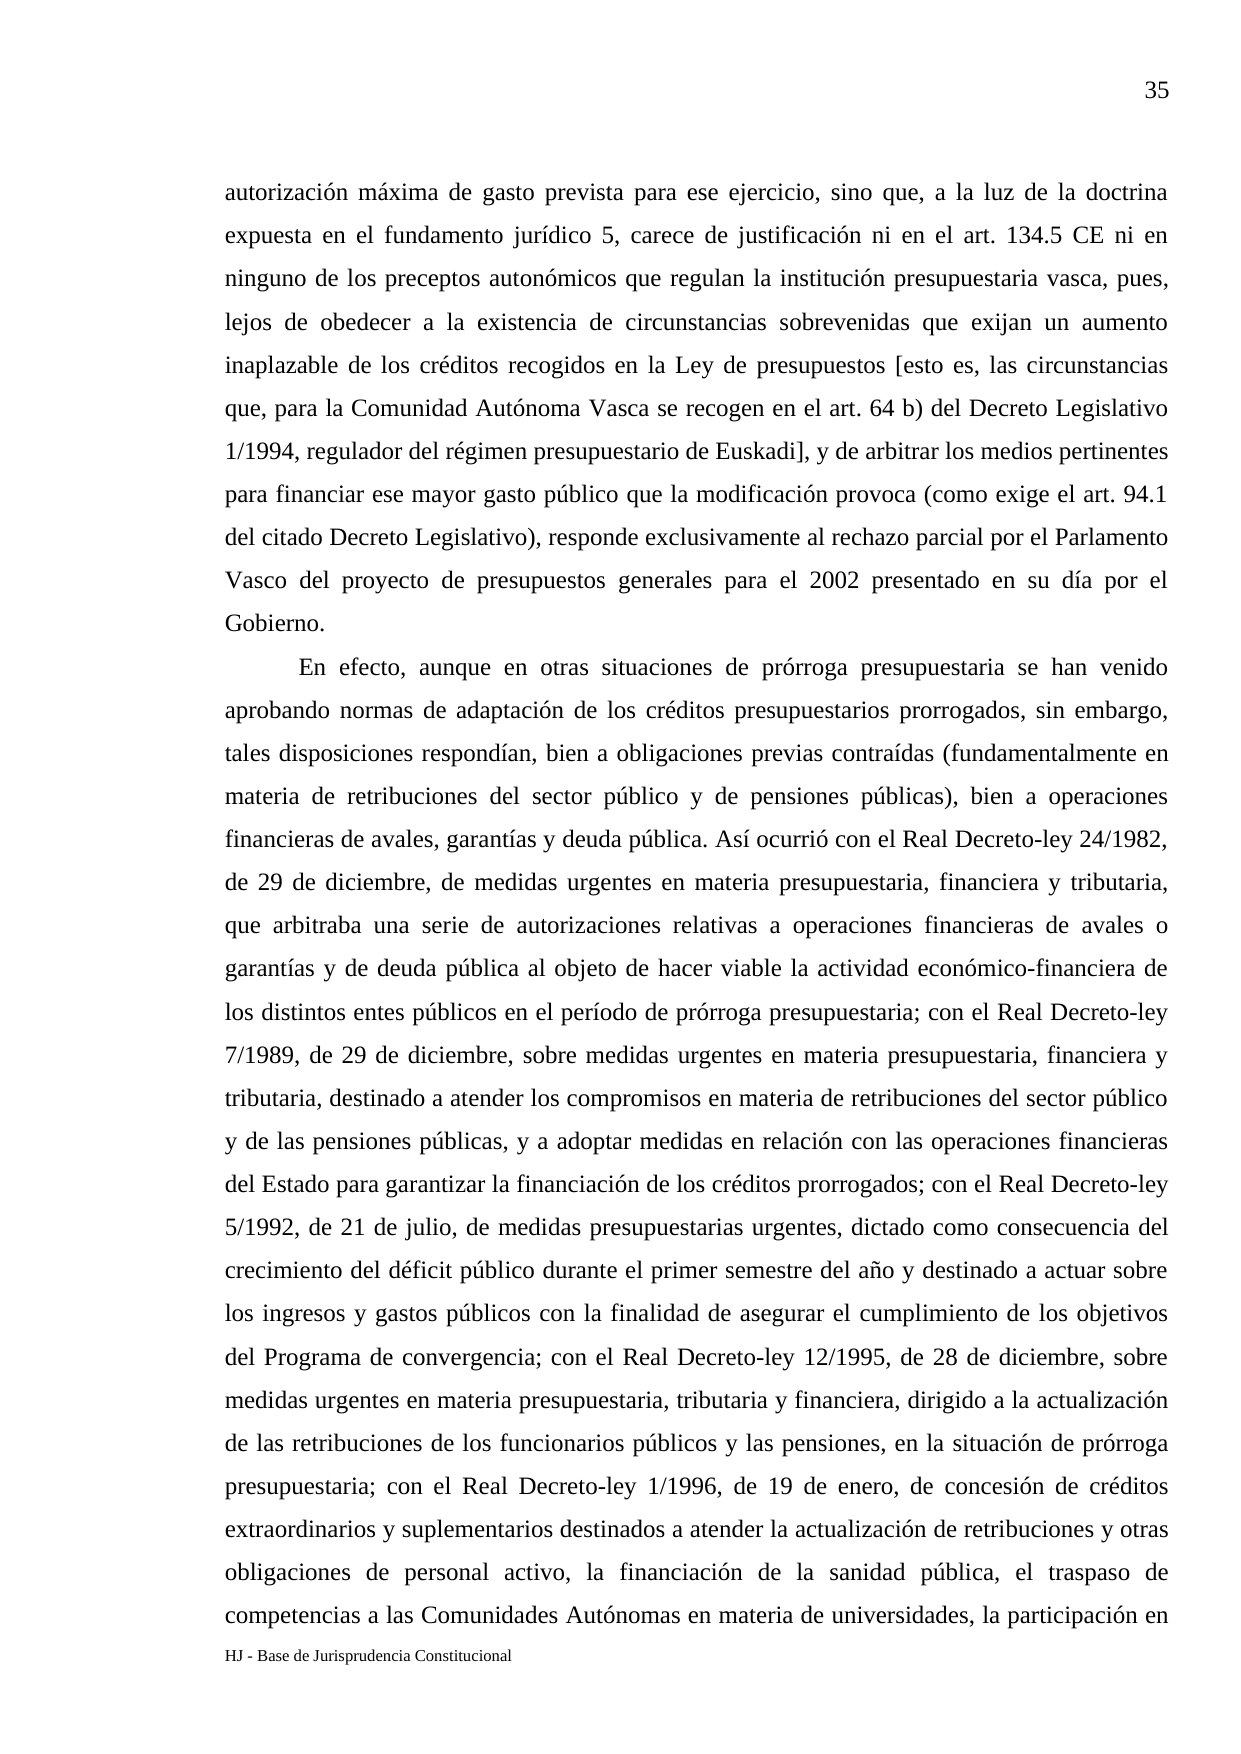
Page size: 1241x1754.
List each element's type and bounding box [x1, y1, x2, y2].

text [224, 177, 1169, 637]
text [224, 652, 1169, 1629]
